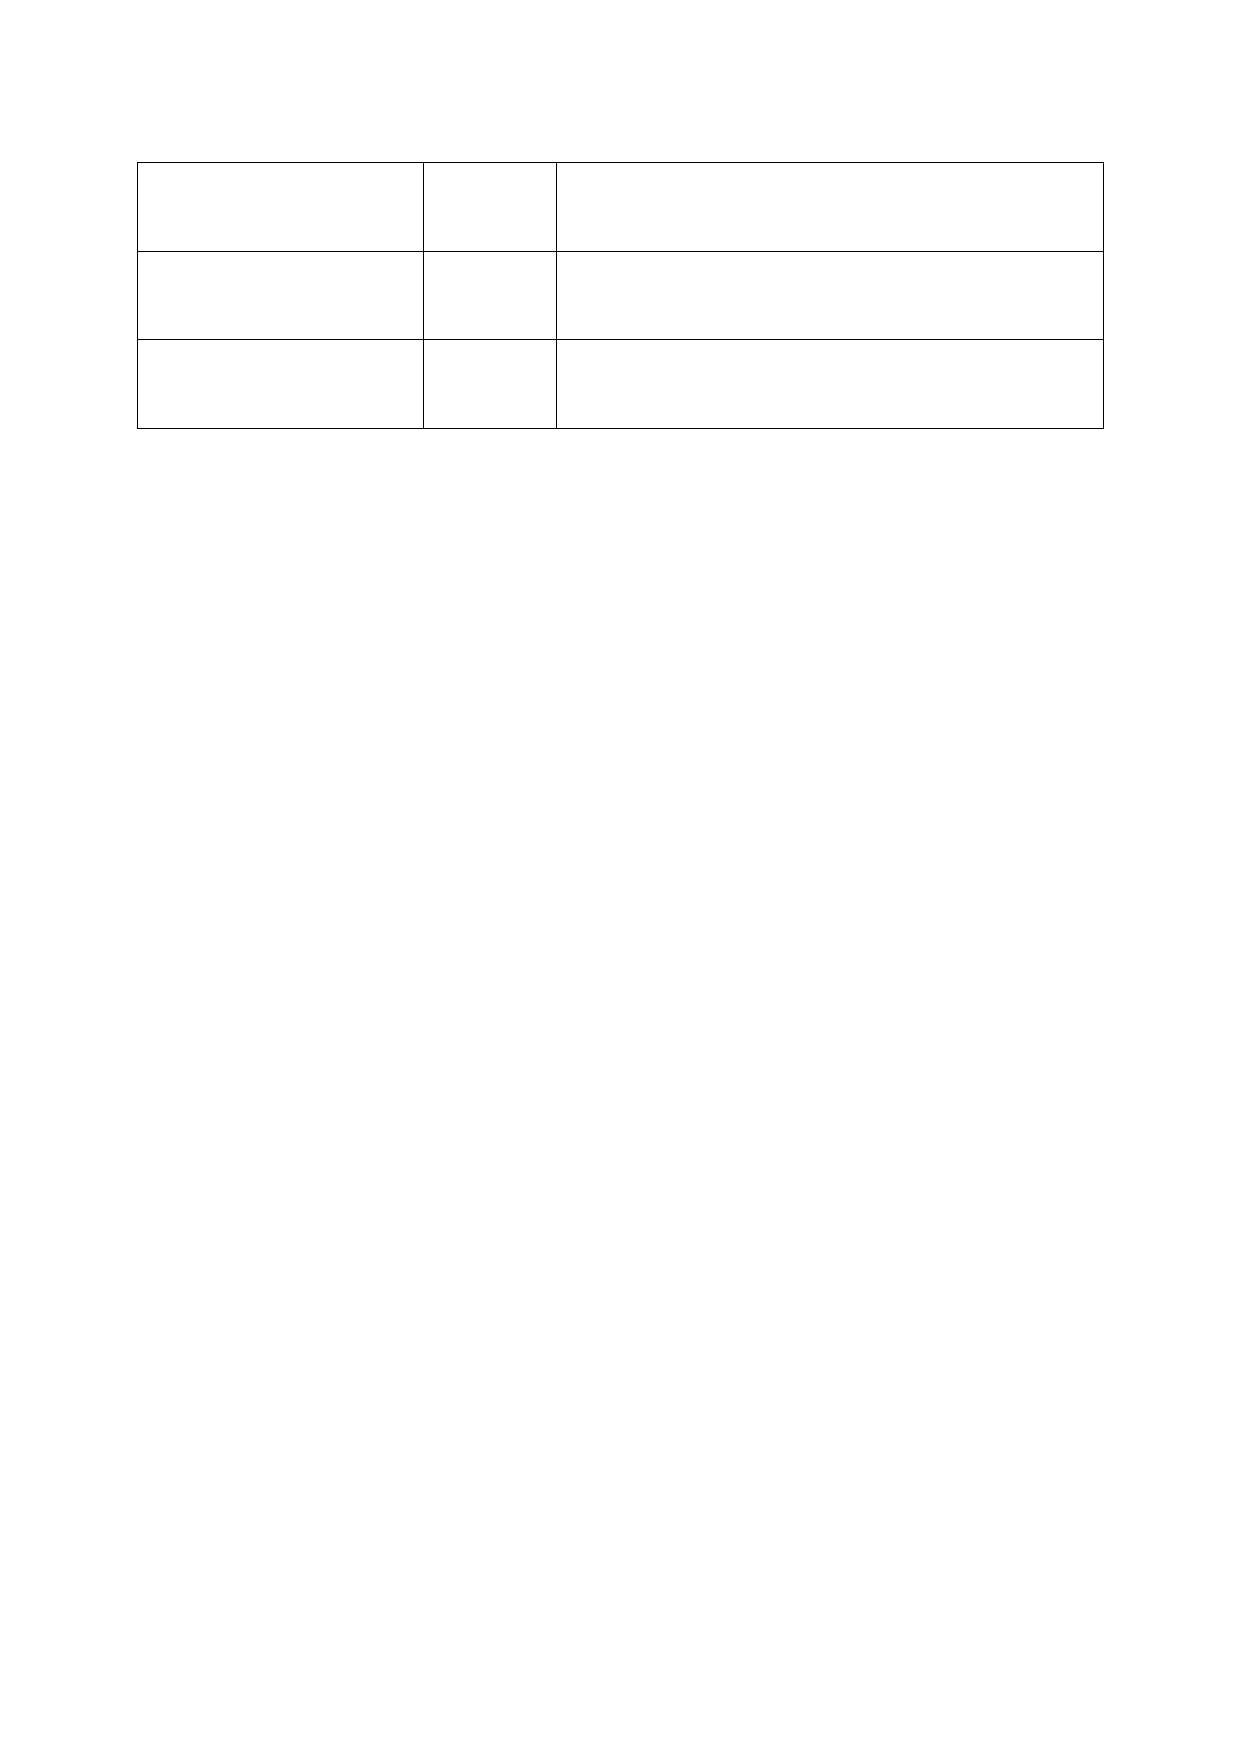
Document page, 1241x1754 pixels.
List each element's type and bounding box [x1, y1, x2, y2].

table_cell [138, 252, 423, 339]
table_cell [557, 252, 1103, 339]
table_cell [424, 252, 556, 339]
table_cell [424, 163, 556, 251]
table_cell [557, 340, 1103, 428]
table_cell [557, 163, 1103, 251]
table_cell [138, 163, 423, 251]
table_cell [424, 340, 556, 428]
table_cell [138, 340, 423, 428]
